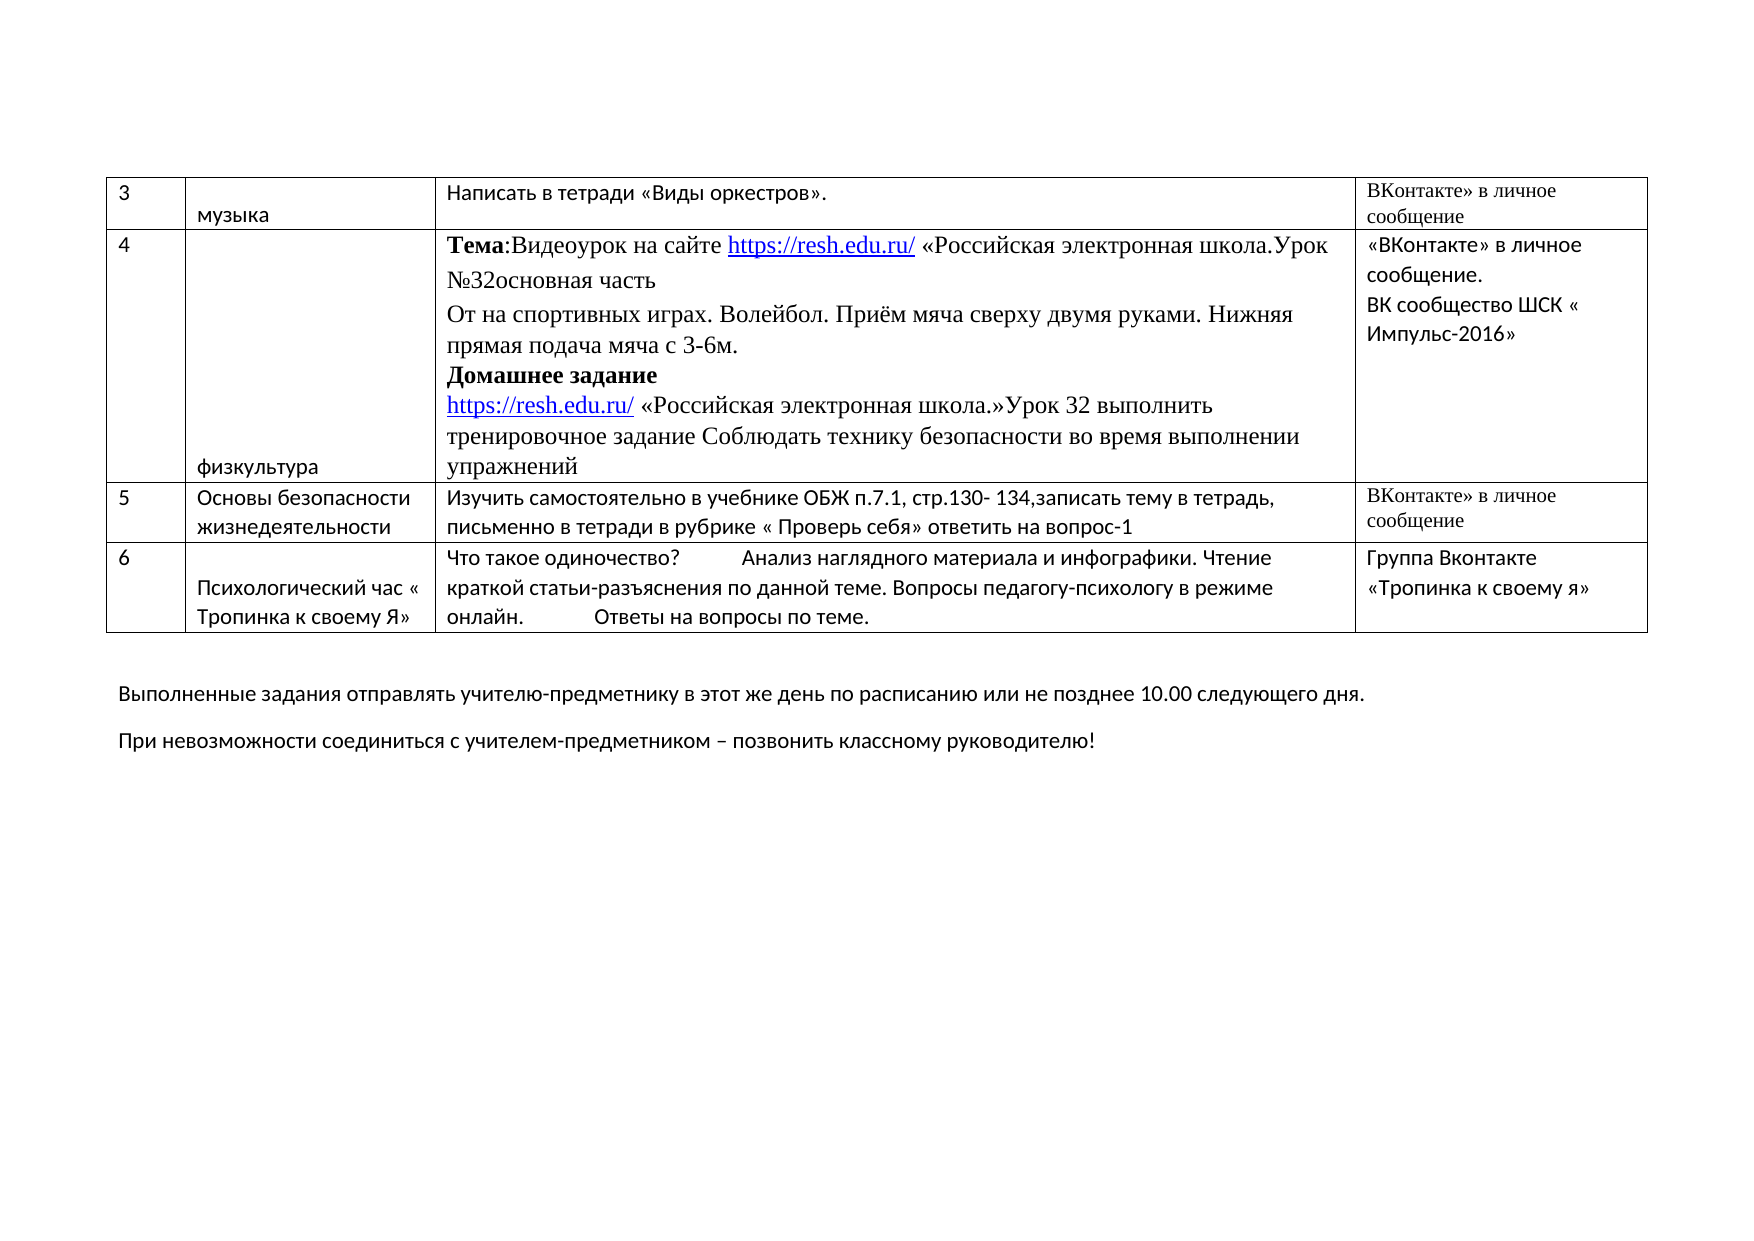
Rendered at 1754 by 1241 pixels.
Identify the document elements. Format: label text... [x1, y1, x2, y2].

table_cell Что такое одиночество? Анализ наглядного материала и инфографики. Чтение краткой статьи-разъяснения по данной теме. Вопросы педагогу-психологу в режиме онлайн. Ответы на вопросы по теме. [436, 543, 1355, 632]
table_cell 5 [107, 483, 185, 542]
table_cell музыка [186, 178, 435, 229]
table_cell ВКонтакте» в личное сообщение [1356, 178, 1647, 229]
table_cell Изучить самостоятельно в учебнике ОБЖ п.7.1, стр.130- 134,записать тему в тетрадь, письменно в тетради в рубрике « Проверь себя» ответить на вопрос-1 [436, 483, 1355, 542]
table_cell «ВКонтакте» в личное сообщение. ВК сообщество ШСК « Импульс-2016» [1356, 230, 1647, 482]
table_cell Группа Вконтакте «Тропинка к своему я» [1356, 543, 1647, 632]
table_cell 4 [107, 230, 185, 482]
table_cell физкультура [186, 230, 435, 482]
table_cell Написать в тетради «Виды оркестров». [436, 178, 1355, 229]
table_cell ВКонтакте» в личное сообщение [1356, 483, 1647, 542]
table_cell 3 [107, 178, 185, 229]
table_cell Основы безопасности жизнедеятельности [186, 483, 435, 542]
table_cell Психологический час « Тропинка к своему Я» [186, 543, 435, 632]
text Выполненные задания отправлять учителю-предметнику в этот же день по расписанию или не позднее 10.00 следующего дня. [118, 679, 1636, 707]
table_cell Тема:Видеоурок на сайте https://resh.edu.ru/ «Российская электронная школа.Урок №32основная часть От на спортивных играх. Волейбол. Приём мяча сверху двумя руками. Нижняя прямая подача мяча с 3-6м. Домашнее задание https://resh.edu.ru/ «Российская электронная школа.»Урок 32 выполнить тренировочное задание Соблюдать технику безопасности во время выполнении упражнений [436, 230, 1355, 482]
table_cell 6 [107, 543, 185, 632]
text При невозможности соединиться с учителем-предметником – позвонить классному руководителю! [118, 726, 1636, 754]
